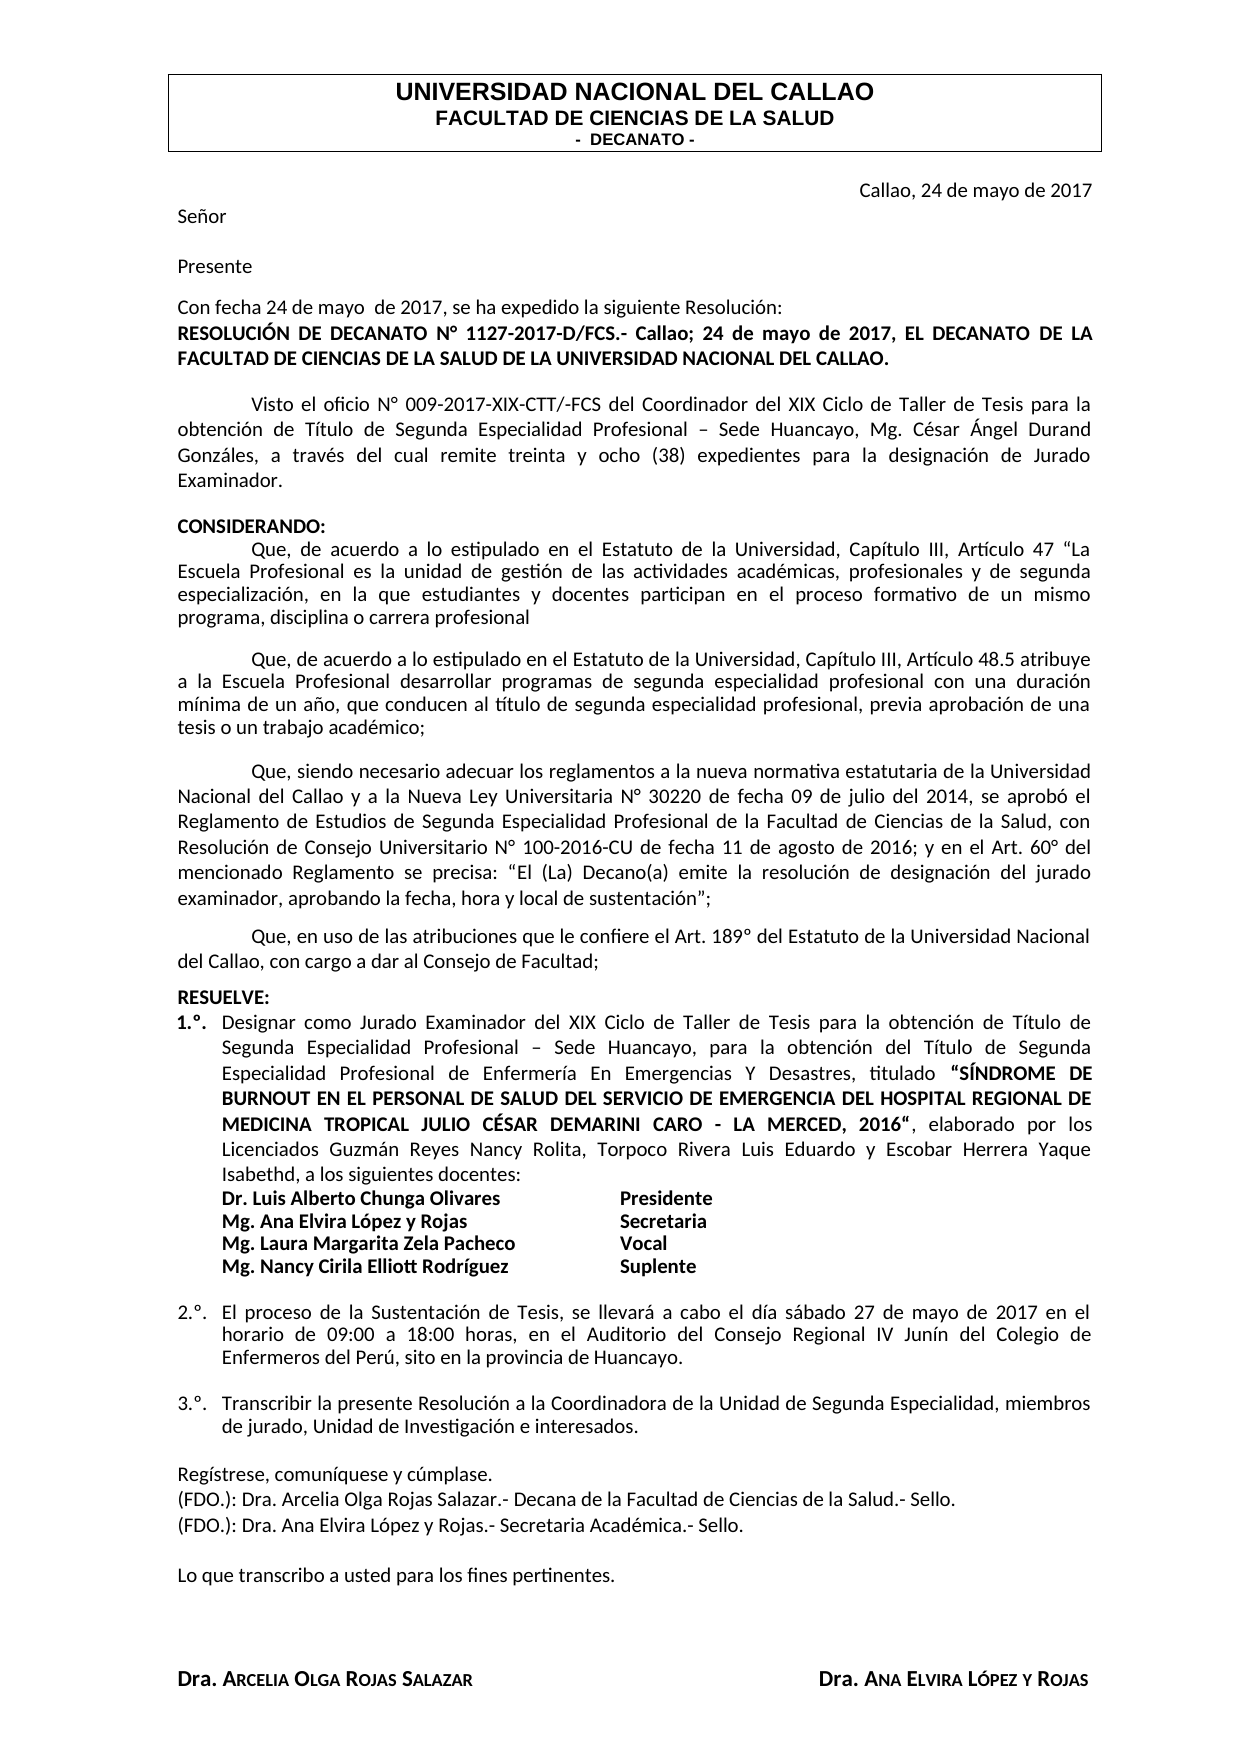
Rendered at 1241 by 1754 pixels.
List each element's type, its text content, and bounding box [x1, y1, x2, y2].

list Mg. Nancy Cirila Elliott Rodríguez Suplente [222, 1255, 1092, 1278]
list Transcribir la presente Resolución a la Coordinadora de la Unidad de Segunda Especialidad, miembros de jurado, Unidad de Investigación e interesados. [177, 1392, 1092, 1438]
text Callao, 24 de mayo de 2017 [177, 177, 1092, 203]
text Regístrese, comuníquese y cúmplase. [177, 1461, 1092, 1486]
text Que, de acuerdo a lo estipulado en el Estatuto de la Universidad, Capítulo III, Artículo 47 “La Escuela Profesional es la unidad de gestión de las actividades académicas, profesionales y de segunda especialización, en la que estudiantes y docentes participan en el proceso formativo de un mismo programa, disciplina o carrera profesional [177, 538, 1092, 630]
text Visto el oficio N° 009-2017-XIX-CTT/-FCS del Coordinador del XIX Ciclo de Taller de Tesis para la obtención de Título de Segunda Especialidad Profesional – Sede Huancayo, Mg. César Ángel Durand Gonzáles, a través del cual remite treinta y ocho (38) expedientes para la designación de Jurado Examinador. [177, 391, 1092, 493]
text (FDO.): Dra. Arcelia Olga Rojas Salazar.- Decana de la Facultad de Ciencias de la Salud.- Sello. [177, 1486, 1092, 1512]
text (FDO.): Dra. Ana Elvira López y Rojas.- Secretaria Académica.- Sello. [177, 1512, 1092, 1537]
list Mg. Laura Margarita Zela Pacheco Vocal [222, 1233, 1092, 1255]
list Mg. Ana Elvira López y Rojas Secretaria [222, 1210, 1092, 1233]
text CONSIDERANDO: [177, 513, 1092, 538]
text RESOLUCIÓN DE DECANATO N° 1127-2017-D/FCS.- Callao; 24 de mayo de 2017, EL DECANATO de LA FACULTAD DE CIENCIAS DE LA SALUD DE LA UNIVERSIDAD NACIONAL DEL CALLAO. [177, 320, 1092, 371]
text Señor [177, 203, 1092, 228]
text RESUELVE: [177, 986, 1092, 1009]
list Dr. Luis Alberto Chunga Olivares Presidente [222, 1187, 1092, 1210]
text Que, en uso de las atribuciones que le confiere el Art. 189º del Estatuto de la Universidad Nacional del Callao, con cargo a dar al Consejo de Facultad; [177, 923, 1092, 974]
text Que, siendo necesario adecuar los reglamentos a la nueva normativa estatutaria de la Universidad Nacional del Callao y a la Nueva Ley Universitaria N° 30220 de fecha 09 de julio del 2014, se aprobó el Reglamento de Estudios de Segunda Especialidad Profesional de la Facultad de Ciencias de la Salud, con Resolución de Consejo Universitario N° 100-2016-CU de fecha 11 de agosto de 2016; y en el Art. 60° del mencionado Reglamento se precisa: “El (La) Decano(a) emite la resolución de designación del jurado examinador, aprobando la fecha, hora y local de sustentación”; [177, 758, 1092, 910]
text Que, de acuerdo a lo estipulado en el Estatuto de la Universidad, Capítulo III, Artículo 48.5 atribuye a la Escuela Profesional desarrollar programas de segunda especialidad profesional con una duración mínima de un año, que conducen al título de segunda especialidad profesional, previa aprobación de una tesis o un trabajo académico; [177, 648, 1092, 740]
text Con fecha 24 de mayo de 2017, se ha expedido la siguiente Resolución: [177, 294, 1092, 320]
text Dra. Arcelia Olga Rojas Salazar Dra. Ana Elvira López y Rojas [177, 1664, 1092, 1692]
list El proceso de la Sustentación de Tesis, se llevará a cabo el día sábado 27 de mayo de 2017 en el horario de 09:00 a 18:00 horas, en el Auditorio del Consejo Regional IV Junín del Colegio de Enfermeros del Perú, sito en la provincia de Huancayo. [177, 1301, 1092, 1370]
list Designar como Jurado Examinador del XIX Ciclo de Taller de Tesis para la obtención de Título de Segunda Especialidad Profesional – Sede Huancayo, para la obtención del Título de Segunda Especialidad Profesional de Enfermería En Emergencias Y Desastres, titulado “SÍNDROME DE BURNOUT EN EL PERSONAL DE SALUD DEL SERVICIO DE EMERGENCIA DEL HOSPITAL REGIONAL DE MEDICINA TROPICAL JULIO CÉSAR DEMARINI CARO - LA MERCED, 2016“, elaborado por los Licenciados Guzmán Reyes Nancy Rolita, Torpoco Rivera Luis Eduardo y Escobar Herrera Yaque Isabethd, a los siguientes docentes: [176, 1009, 1092, 1187]
text Presente [177, 254, 1092, 279]
text Lo que transcribo a usted para los fines pertinentes. [177, 1563, 1092, 1588]
